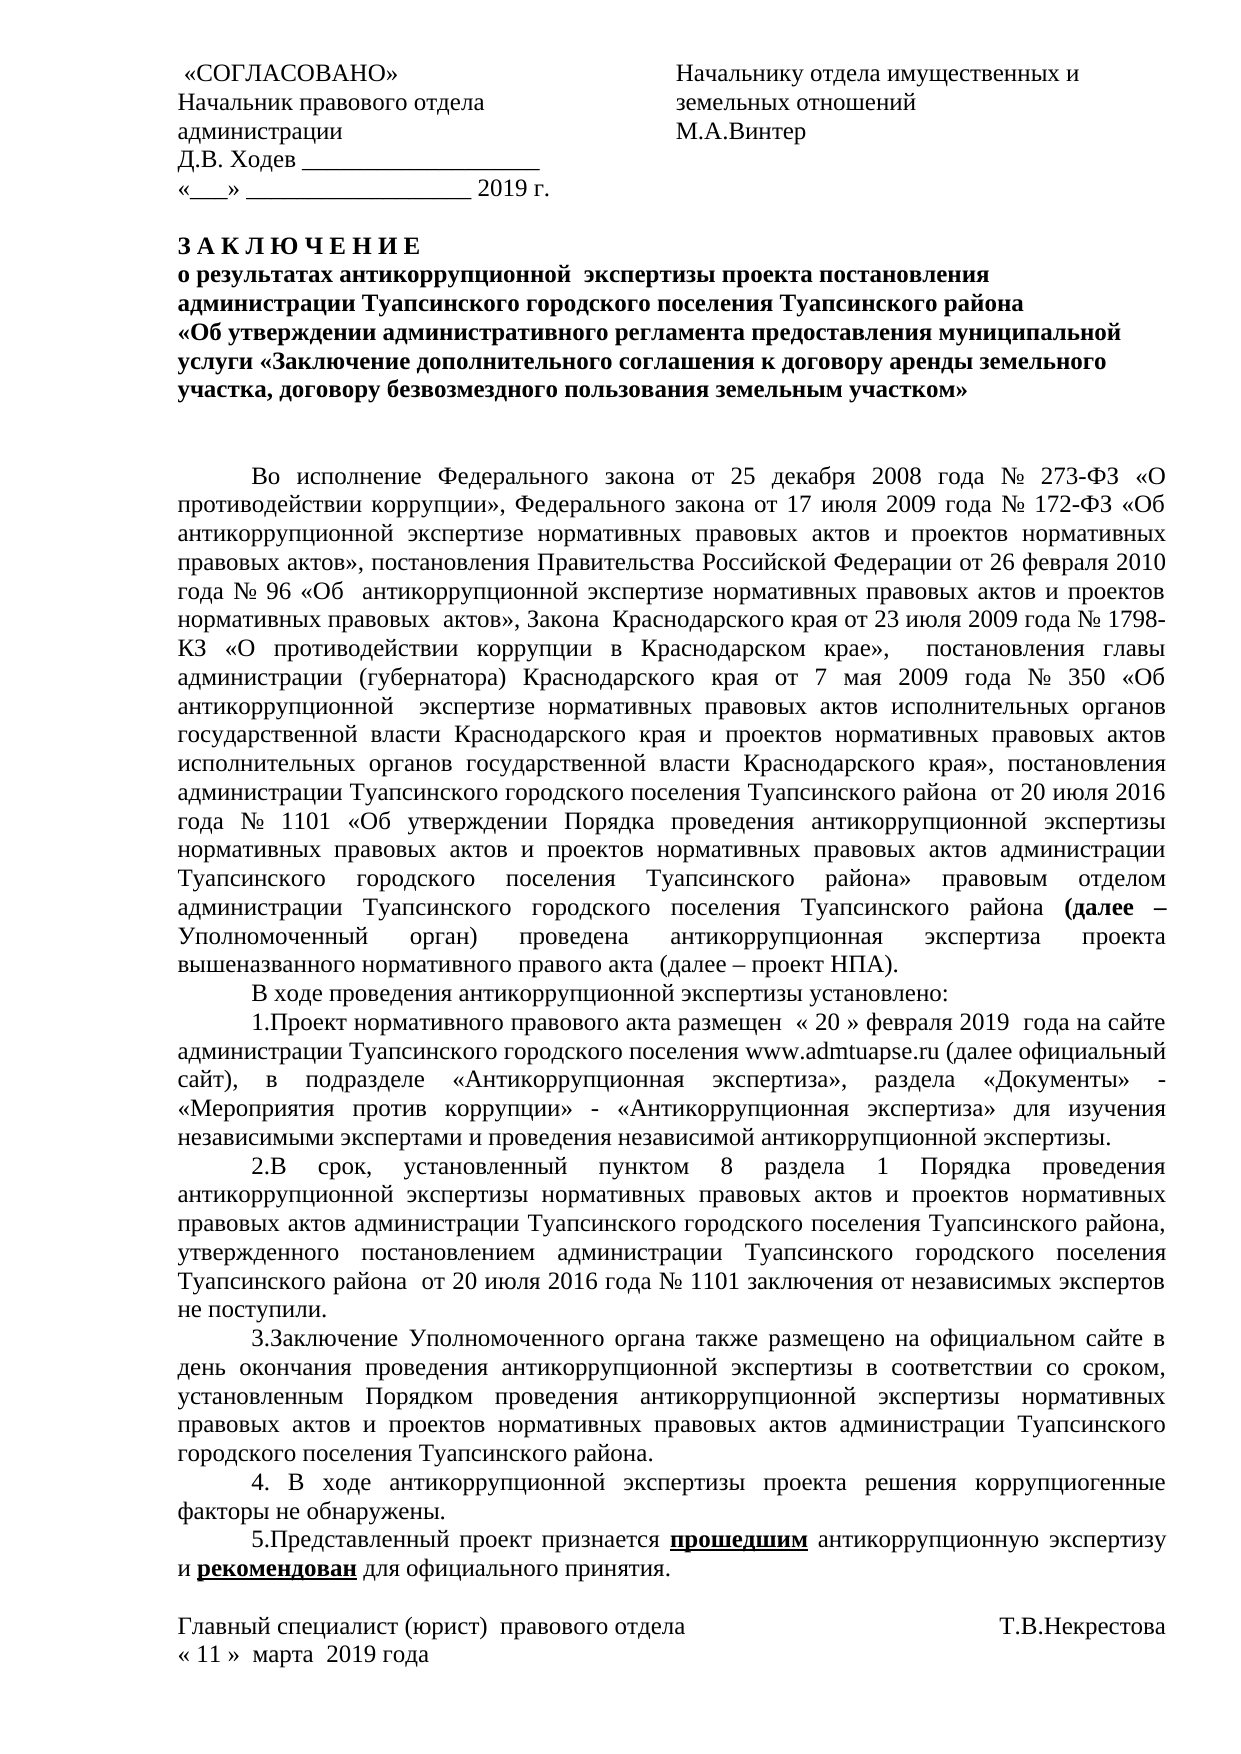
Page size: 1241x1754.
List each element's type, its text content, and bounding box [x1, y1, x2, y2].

text «Об утверждении административного регламента предоставления муниципальной услуги «Заключение дополнительного соглашения к договору аренды земельного участка, договору безвозмездного пользования земельным участком» [177, 317, 1167, 403]
text В ходе проведения антикоррупционной экспертизы установлено: [177, 978, 1167, 1007]
text о результатах антикоррупционной экспертизы проекта постановления администрации Туапсинского городского поселения Туапсинского района [177, 259, 1167, 317]
text З А К Л Ю Ч Е Н И Е [177, 231, 1167, 259]
text 5.Представленный проект признается прошедшим антикоррупционную экспертизу и рекомендован для официального принятия. [177, 1524, 1167, 1582]
text 3.Заключение Уполномоченного органа также размещено на официальном сайте в день окончания проведения антикоррупционной экспертизы в соответствии со сроком, установленным Порядком проведения антикоррупционной экспертизы нормативных правовых актов и проектов нормативных правовых актов администрации Туапсинского городского поселения Туапсинского района. [177, 1323, 1167, 1467]
table_header «СОГЛАСОВАНО» Начальник правового отдела администрации Д.В. Ходев ___________________ «___» __________________ 2019 г. [166, 58, 664, 202]
text Главный специалист (юрист) правового отдела Т.В.Некрестова « 11 » марта 2019 года [177, 1611, 1167, 1668]
text 2.В срок, установленный пунктом 8 раздела 1 Порядка проведения антикоррупционной экспертизы нормативных правовых актов и проектов нормативных правовых актов администрации Туапсинского городского поселения Туапсинского района, утвержденного постановлением администрации Туапсинского городского поселения Туапсинского района от 20 июля 2016 года № 1101 заключения от независимых экспертов не поступили. [177, 1151, 1167, 1323]
text 4. В ходе антикоррупционной экспертизы проекта решения коррупциогенные факторы не обнаружены. [177, 1467, 1167, 1524]
text 1.Проект нормативного правового акта размещен « 20 » февраля 2019 года на сайте администрации Туапсинского городского поселения www.admtuapse.ru (далее официальный сайт), в подразделе «Антикоррупционная экспертиза», раздела «Документы» - «Мероприятия против коррупции» - «Антикоррупционная экспертиза» для изучения независимыми экспертами и проведения независимой антикоррупционной экспертизы. [177, 1007, 1167, 1151]
text Во исполнение Федерального закона от 25 декабря 2008 года № 273-ФЗ «О противодействии коррупции», Федерального закона от 17 июля 2009 года № 172-ФЗ «Об антикоррупционной экспертизе нормативных правовых актов и проектов нормативных правовых актов», постановления Правительства Российской Федерации от 26 февраля 2010 года № 96 «Об антикоррупционной экспертизе нормативных правовых актов и проектов нормативных правовых актов», Закона Краснодарского края от 23 июля 2009 года № 1798-КЗ «О противодействии коррупции в Краснодарском крае», постановления главы администрации (губернатора) Краснодарского края от 7 мая 2009 года № 350 «Об антикоррупционной экспертизе нормативных правовых актов исполнительных органов государственной власти Краснодарского края и проектов нормативных правовых актов исполнительных органов государственной власти Краснодарского края», постановления администрации Туапсинского городского поселения Туапсинского района от 20 июля 2016 года № 1101 «Об утверждении Порядка проведения антикоррупционной экспертизы нормативных правовых актов и проектов нормативных правовых актов администрации Туапсинского городского поселения Туапсинского района» правовым отделом администрации Туапсинского городского поселения Туапсинского района (далее – Уполномоченный орган) проведена антикоррупционная экспертиза проекта вышеназванного нормативного правого акта (далее – проект НПА). [177, 461, 1167, 978]
table_header Начальнику отдела имущественных и земельных отношений М.А.Винтер [664, 58, 1163, 202]
